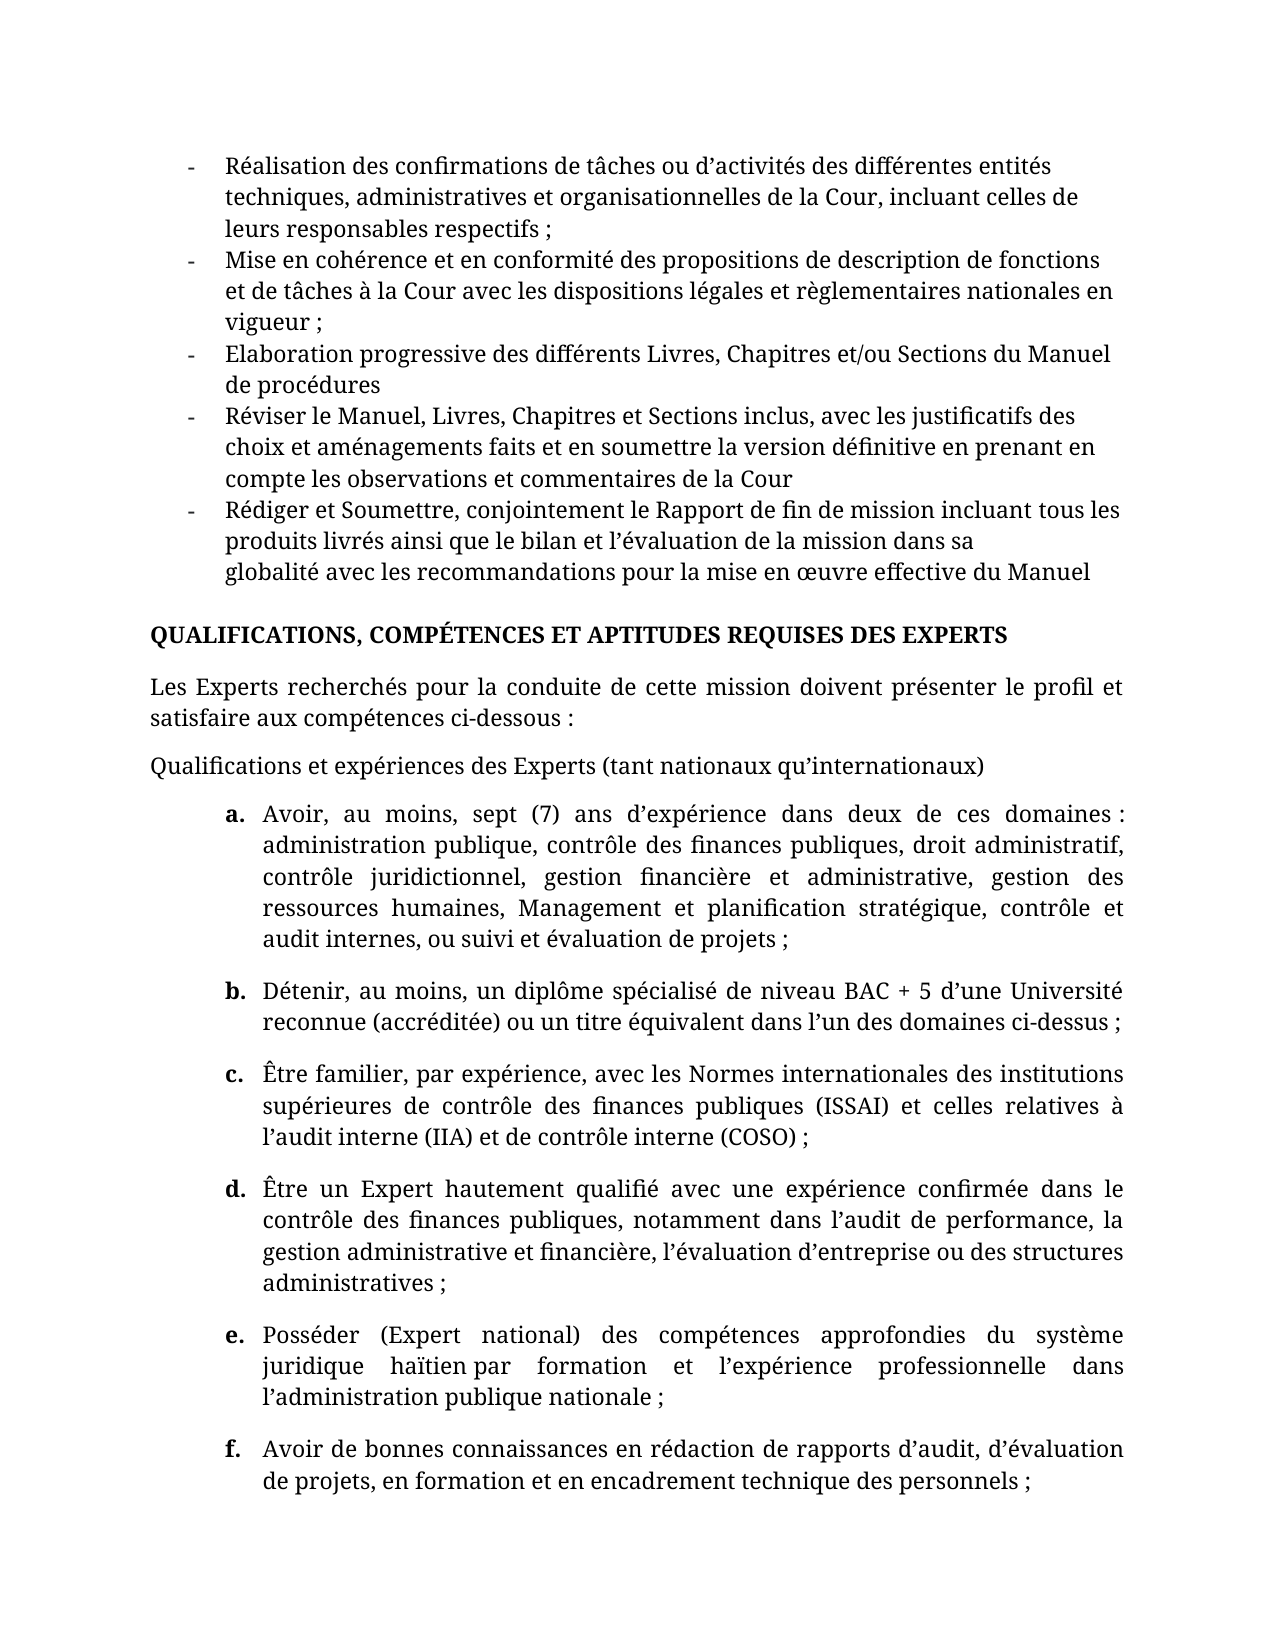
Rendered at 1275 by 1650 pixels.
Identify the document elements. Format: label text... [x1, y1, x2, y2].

list Réviser le Manuel, Livres, Chapitres et Sections inclus, avec les justificatifs des choix et aménagements faits et en soumettre la version définitive en prenant en compte les observations et commentaires de la Cour [187, 400, 1125, 494]
list Mise en cohérence et en conformité des propositions de description de fonctions et de tâches à la Cour avec les dispositions légales et règlementaires nationales en vigueur ; [187, 244, 1125, 337]
list Être un Expert hautement qualifié avec une expérience confirmée dans le contrôle des finances publiques, notamment dans l’audit de performance, la gestion administrative et financière, l’évaluation d’entreprise ou des structures administratives ; [225, 1173, 1125, 1298]
text Les Experts recherchés pour la conduite de cette mission doivent présenter le profil et satisfaire aux compétences ci-dessous : [150, 671, 1125, 733]
list Être familier, par expérience, avec les Normes internationales des institutions supérieures de contrôle des finances publiques (ISSAI) et celles relatives à l’audit interne (IIA) et de contrôle interne (COSO) ; [225, 1058, 1125, 1152]
list Avoir, au moins, sept (7) ans d’expérience dans deux de ces domaines : administration publique, contrôle des finances publiques, droit administratif, contrôle juridictionnel, gestion financière et administrative, gestion des ressources humaines, Management et planification stratégique, contrôle et audit internes, ou suivi et évaluation de projets ; [225, 798, 1125, 954]
list Détenir, au moins, un diplôme spécialisé de niveau BAC + 5 d’une Université reconnue (accréditée) ou un titre équivalent dans l’un des domaines ci-dessus ; [225, 975, 1125, 1037]
text Qualifications et expériences des Experts (tant nationaux qu’internationaux) [150, 750, 1125, 781]
text QUALIFICATIONS, COMPÉTENCES ET APTITUDES REQUISES DES EXPERTS [150, 619, 1125, 650]
list Rédiger et Soumettre, conjointement le Rapport de fin de mission incluant tous les produits livrés ainsi que le bilan et l’évaluation de la mission dans sa globalité avec les recommandations pour la mise en œuvre effective du Manuel [187, 494, 1125, 587]
list Avoir de bonnes connaissances en rédaction de rapports d’audit, d’évaluation de projets, en formation et en encadrement technique des personnels ; [225, 1433, 1125, 1496]
list Elaboration progressive des différents Livres, Chapitres et/ou Sections du Manuel de procédures [187, 337, 1125, 400]
list Posséder (Expert national) des compétences approfondies du système juridique haïtien par formation et l’expérience professionnelle dans l’administration publique nationale ; [225, 1319, 1125, 1412]
list Réalisation des confirmations de tâches ou d’activités des différentes entités techniques, administratives et organisationnelles de la Cour, incluant celles de leurs responsables respectifs ; [187, 150, 1125, 244]
